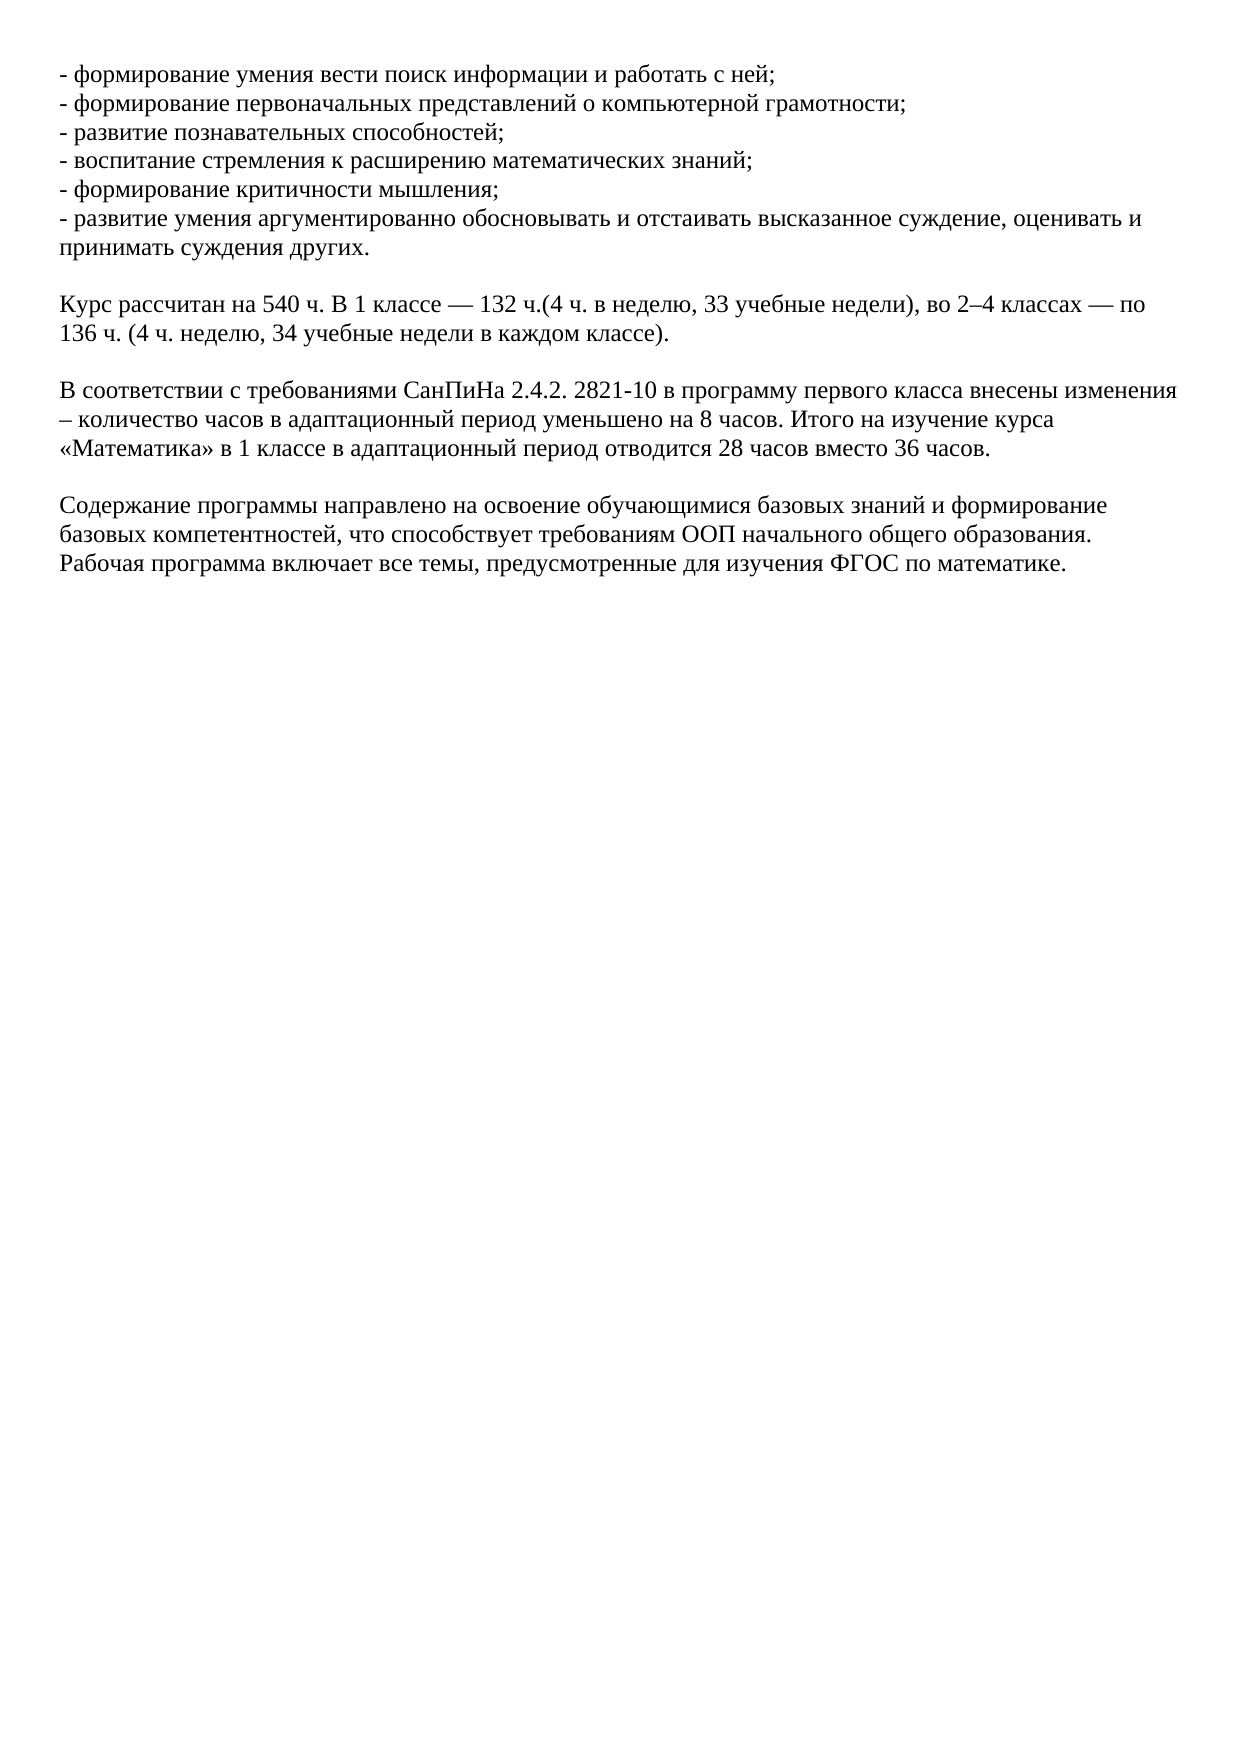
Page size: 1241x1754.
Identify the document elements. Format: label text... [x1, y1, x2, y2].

text - формирование критичности мышления; [59, 174, 1181, 203]
text Рабочая программа включает все темы, предусмотренные для изучения ФГОС по математике. [59, 548, 1181, 577]
text - развитие умения аргументированно обосновывать и отстаивать высказанное суждение, оценивать и принимать суждения других. [59, 203, 1181, 260]
text - формирование умения вести поиск информации и работать с ней; [59, 59, 1181, 88]
text - формирование первоначальных представлений о компьютерной грамотности; [59, 88, 1181, 117]
text Курс рассчитан на 540 ч. В 1 классе — 132 ч.(4 ч. в неделю, 33 учебные недели), во 2–4 классах — по 136 ч. (4 ч. неделю, 34 учебные недели в каждом классе). [59, 289, 1181, 347]
text В соответствии с требованиями СанПиНа 2.4.2. 2821-10 в программу первого класса внесены изменения – количество часов в адаптационный период уменьшено на 8 часов. Итого на изучение курса «Математика» в 1 классе в адаптационный период отводится 28 часов вместо 36 часов. [59, 375, 1181, 462]
text - развитие познавательных способностей; [59, 117, 1181, 145]
text - воспитание стремления к расширению математических знаний; [59, 145, 1181, 174]
text Содержание программы направлено на освоение обучающимися базовых знаний и формирование базовых компетентностей, что способствует требованиям ООП начального общего образования. [59, 490, 1181, 548]
